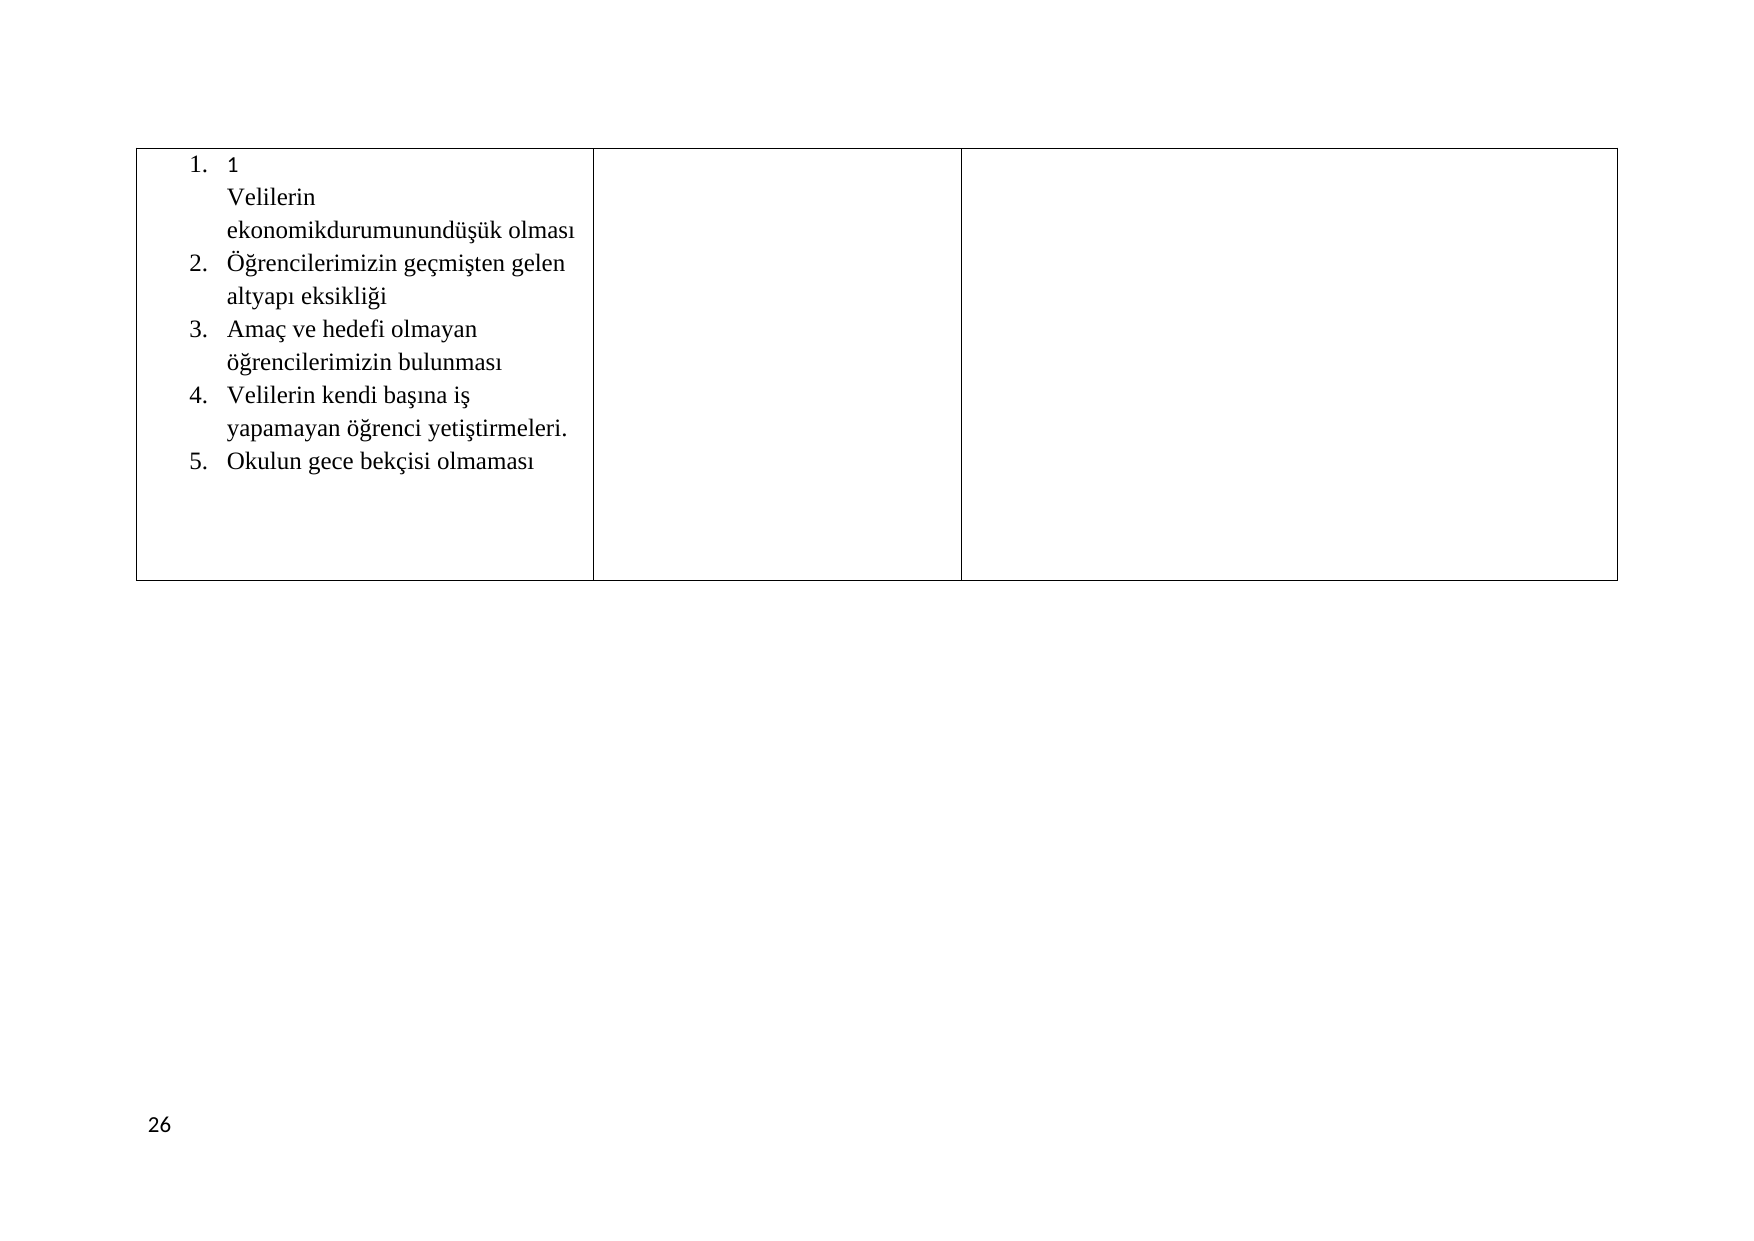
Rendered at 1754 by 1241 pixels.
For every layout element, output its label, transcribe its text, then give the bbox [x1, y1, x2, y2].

table_cell 1 Velilerinekonomikdurumunundüşük olması Öğrencilerimizin geçmişten gelen altyapı eksikliği Amaç ve hedefi olmayan öğrencilerimizin bulunması Velilerin kendi başına iş yapamayan öğrenci yetiştirmeleri. Okulun gece bekçisi olmaması [137, 149, 593, 580]
table_cell [594, 149, 961, 580]
table_cell [962, 149, 1617, 580]
